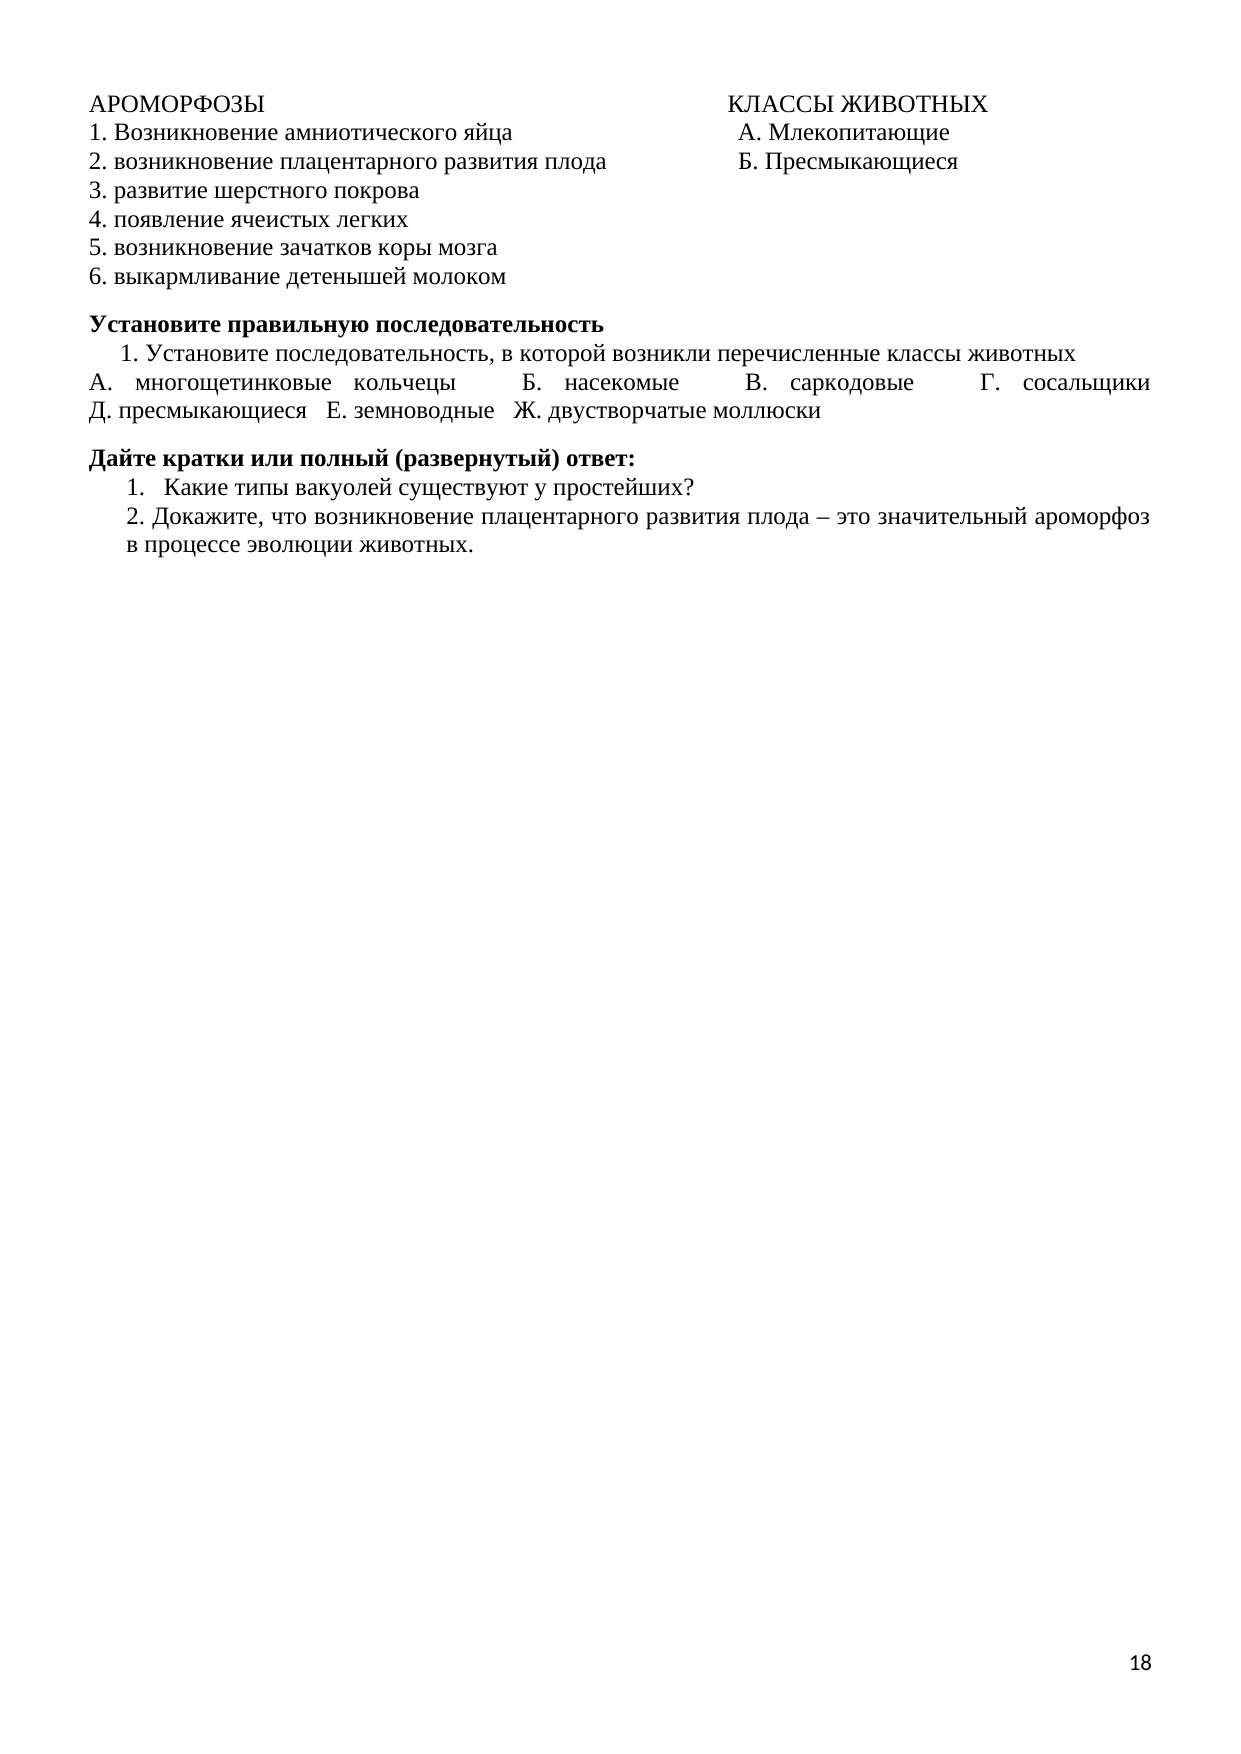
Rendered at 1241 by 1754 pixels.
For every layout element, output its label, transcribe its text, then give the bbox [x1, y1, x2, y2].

text А. многощетинковые кольчецы Б. насекомые В. саркодовые Г. сосальщики Д. пресмыкающиеся Е. земноводные Ж. двустворчатые моллюски [89, 367, 1152, 424]
text 2. возникновение плацентарного развития плода Б. Пресмыкающиеся [89, 146, 1152, 175]
text 1. Возникновение амниотического яйца А. Млекопитающие [89, 117, 1152, 146]
list Какие типы вакуолей существуют у простейших? [126, 472, 1152, 501]
text АРОМОРФОЗЫ КЛАССЫ ЖИВОТНЫХ [89, 89, 1152, 117]
text 5. возникновение зачатков коры мозга [89, 232, 1152, 261]
text 3. развитие шерстного покрова [89, 175, 1152, 204]
text 6. выкармливание детенышей молоком [89, 261, 1152, 290]
text Дайте кратки или полный (развернутый) ответ: [89, 443, 1152, 472]
text Установите правильную последовательность [89, 309, 1152, 338]
text 4. появление ячеистых легких [89, 204, 1152, 232]
text 2. Докажите, что возникновение плацентарного развития плода – это значительный ароморфоз в процессе эволюции животных. [126, 501, 1152, 558]
text 1. Установите последовательность, в которой возникли перечисленные классы животных [89, 338, 1152, 367]
